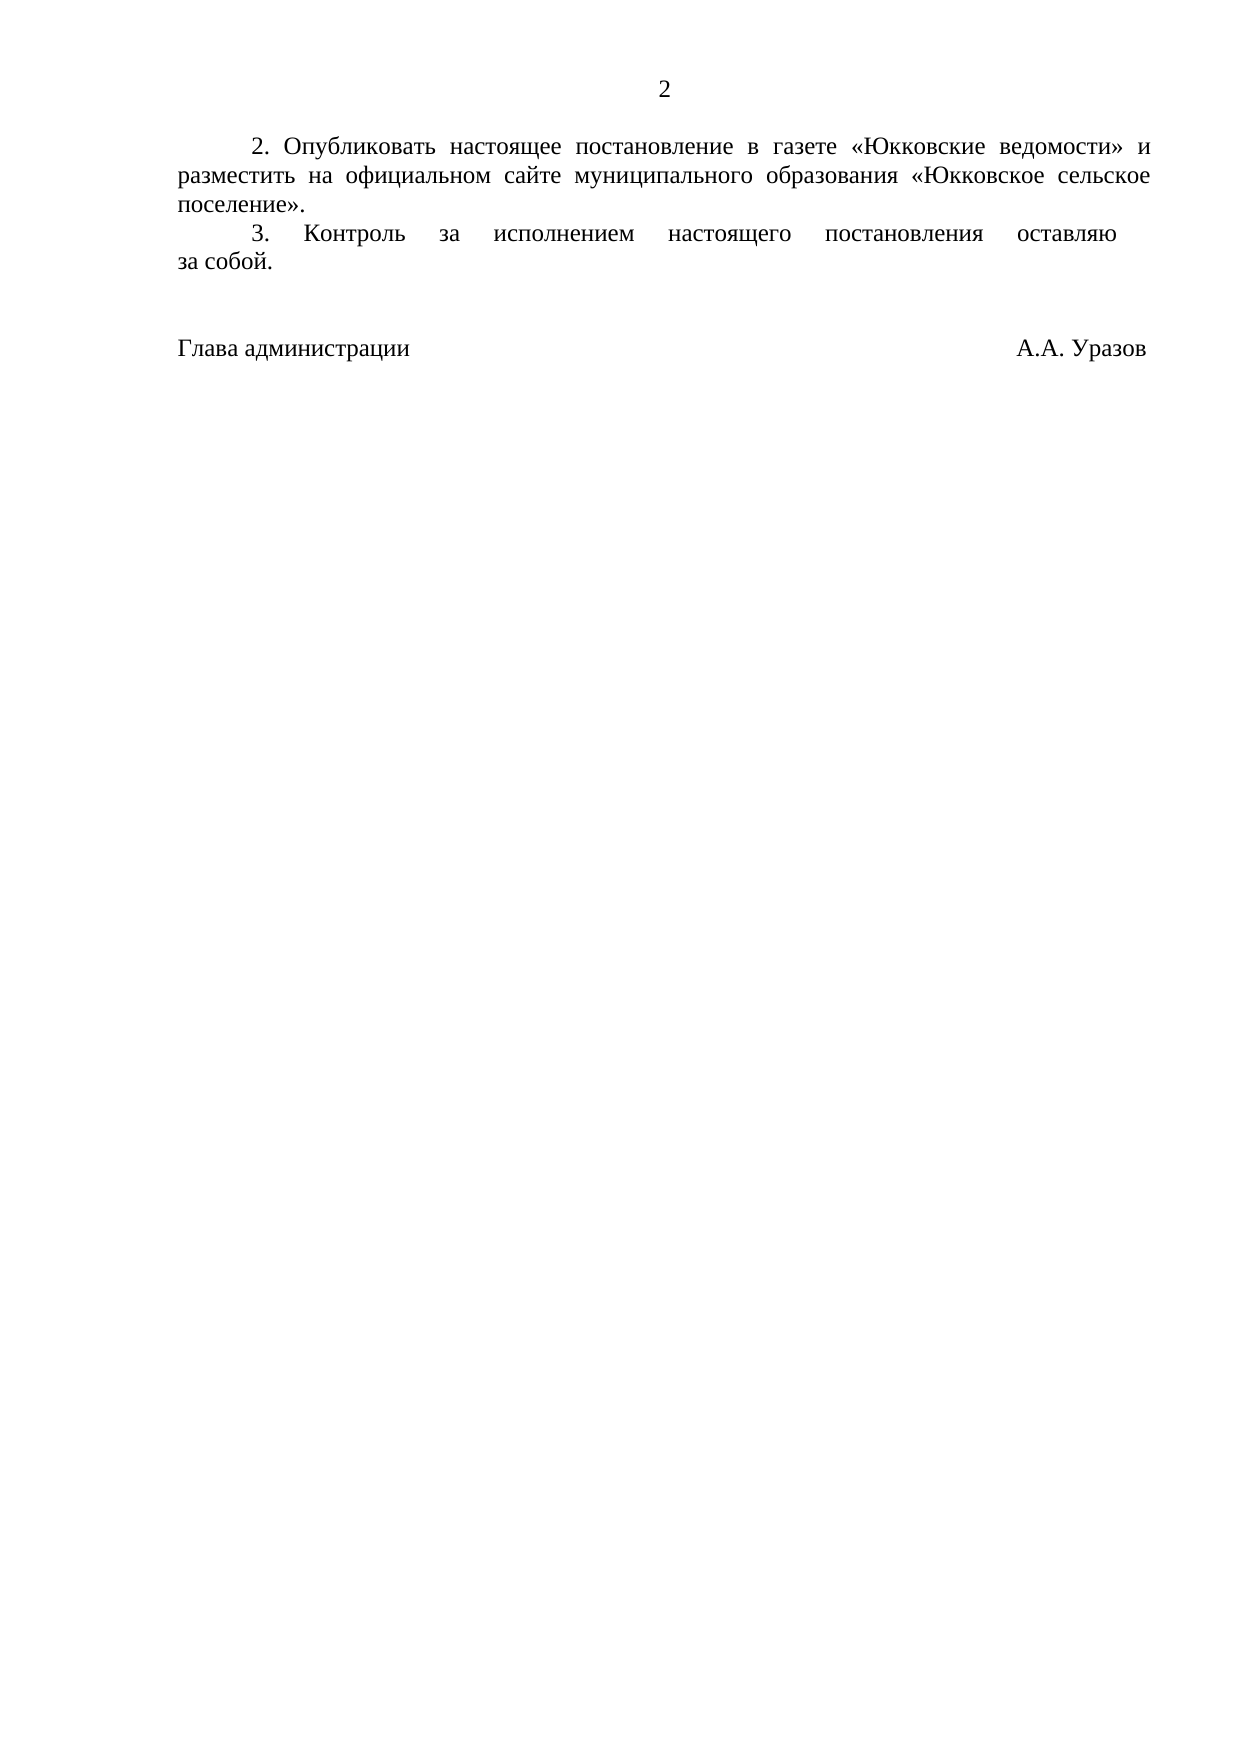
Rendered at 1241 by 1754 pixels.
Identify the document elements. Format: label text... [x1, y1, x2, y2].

text 3. Контроль за исполнением настоящего постановления оставляю за собой. [177, 218, 1152, 275]
text 2. Опубликовать настоящее постановление в газете «Юкковские ведомости» и разместить на официальном сайте муниципального образования «Юкковское сельское поселение». [177, 131, 1152, 218]
text Глава администрации А.А. Уразов [177, 333, 1152, 361]
